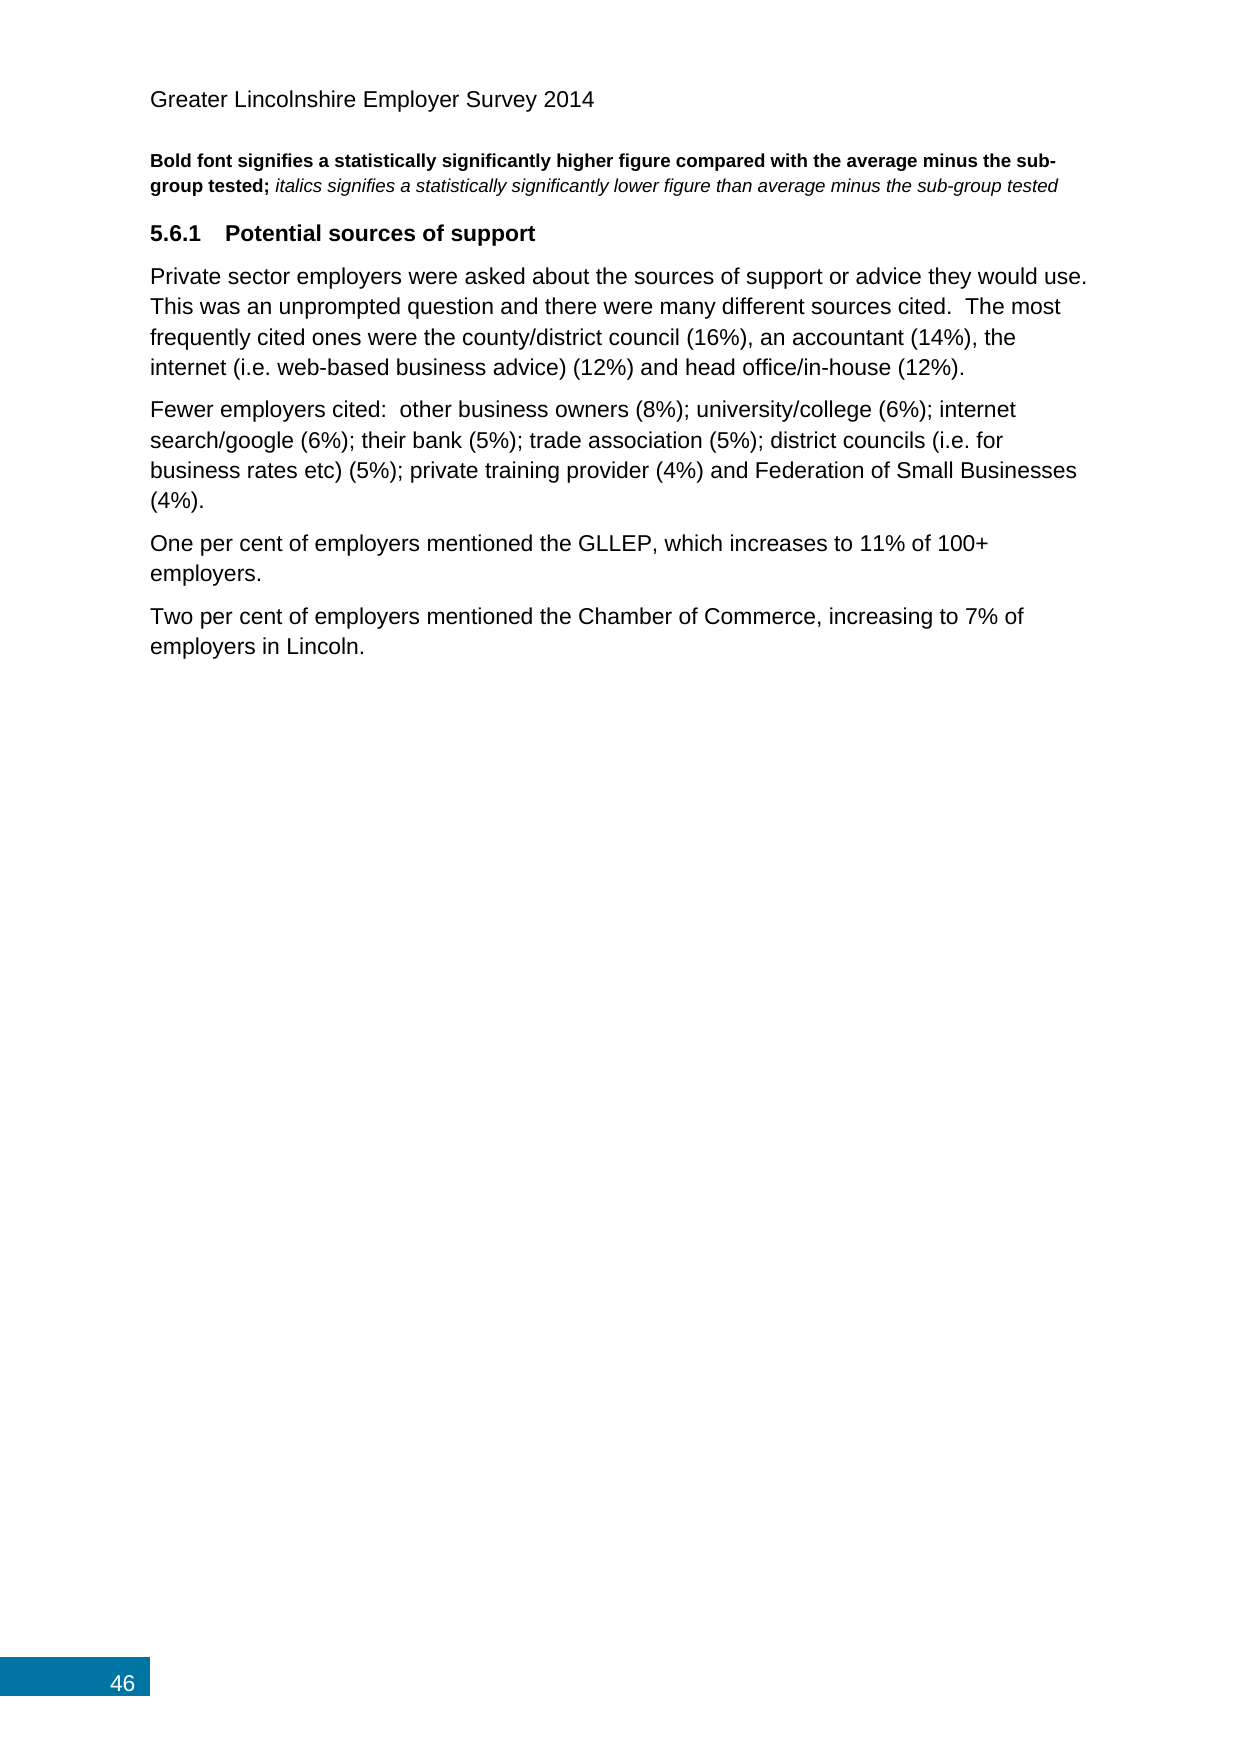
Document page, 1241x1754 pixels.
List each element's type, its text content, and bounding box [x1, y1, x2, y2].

subtitle Potential sources of support [150, 220, 1090, 247]
text Two per cent of employers mentioned the Chamber of Commerce, increasing to 7% of employers in Lincoln. [150, 603, 1090, 659]
text Fewer employers cited: other business owners (8%); university/college (6%); internet search/google (6%); their bank (5%); trade association (5%); district councils (i.e. for business rates etc) (5%); private training provider (4%) and Federation of Small Businesses (4%). [150, 396, 1090, 513]
text Private sector employers were asked about the sources of support or advice they would use. This was an unprompted question and there were many different sources cited. The most frequently cited ones were the county/district council (16%), an accountant (14%), the internet (i.e. web-based business advice) (12%) and head office/in-house (12%). [150, 263, 1090, 380]
text One per cent of employers mentioned the GLLEP, which increases to 11% of 100+ employers. [150, 530, 1090, 586]
text Bold font signifies a statistically significantly higher figure compared with the average minus the sub-group tested; italics signifies a statistically significantly lower figure than average minus the sub-group tested [150, 150, 1090, 196]
